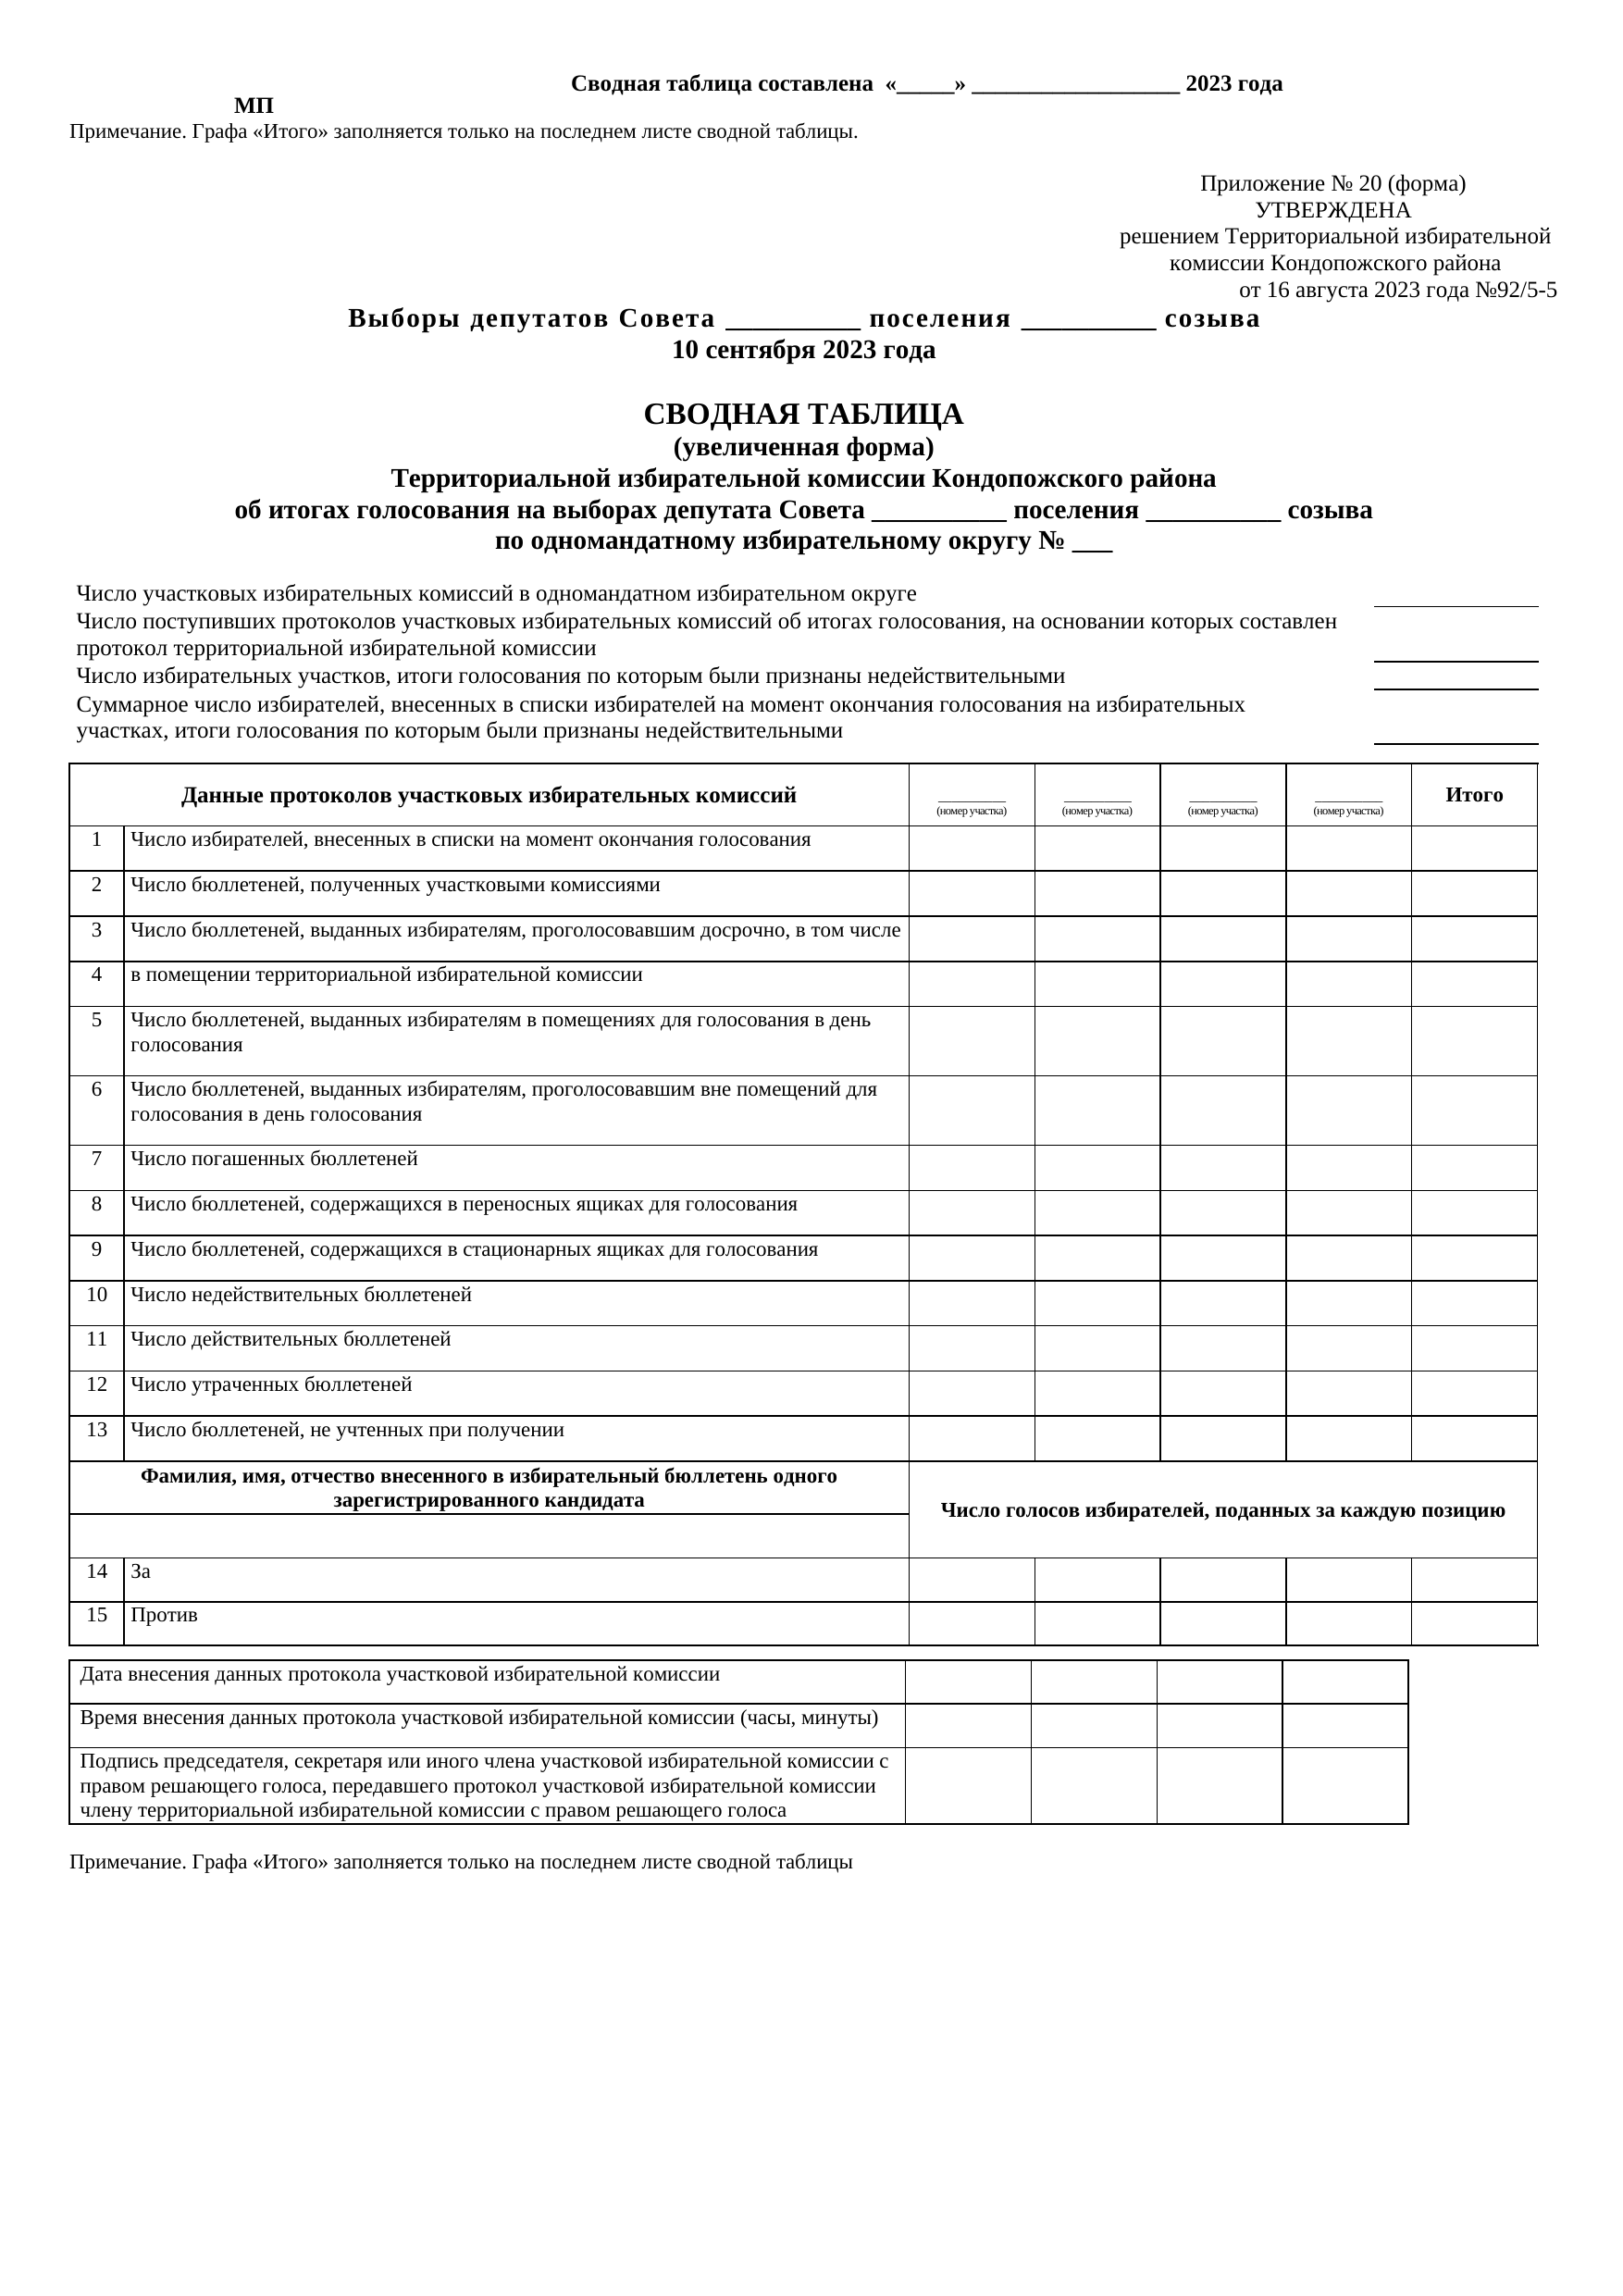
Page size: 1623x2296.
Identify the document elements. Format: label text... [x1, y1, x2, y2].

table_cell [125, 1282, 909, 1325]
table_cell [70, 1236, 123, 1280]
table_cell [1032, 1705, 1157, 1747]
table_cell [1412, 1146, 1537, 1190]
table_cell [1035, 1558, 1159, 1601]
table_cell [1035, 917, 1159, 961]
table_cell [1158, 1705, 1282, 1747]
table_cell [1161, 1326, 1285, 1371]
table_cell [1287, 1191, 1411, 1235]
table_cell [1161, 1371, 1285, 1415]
text комиссии Кондопожского района [1108, 249, 1563, 276]
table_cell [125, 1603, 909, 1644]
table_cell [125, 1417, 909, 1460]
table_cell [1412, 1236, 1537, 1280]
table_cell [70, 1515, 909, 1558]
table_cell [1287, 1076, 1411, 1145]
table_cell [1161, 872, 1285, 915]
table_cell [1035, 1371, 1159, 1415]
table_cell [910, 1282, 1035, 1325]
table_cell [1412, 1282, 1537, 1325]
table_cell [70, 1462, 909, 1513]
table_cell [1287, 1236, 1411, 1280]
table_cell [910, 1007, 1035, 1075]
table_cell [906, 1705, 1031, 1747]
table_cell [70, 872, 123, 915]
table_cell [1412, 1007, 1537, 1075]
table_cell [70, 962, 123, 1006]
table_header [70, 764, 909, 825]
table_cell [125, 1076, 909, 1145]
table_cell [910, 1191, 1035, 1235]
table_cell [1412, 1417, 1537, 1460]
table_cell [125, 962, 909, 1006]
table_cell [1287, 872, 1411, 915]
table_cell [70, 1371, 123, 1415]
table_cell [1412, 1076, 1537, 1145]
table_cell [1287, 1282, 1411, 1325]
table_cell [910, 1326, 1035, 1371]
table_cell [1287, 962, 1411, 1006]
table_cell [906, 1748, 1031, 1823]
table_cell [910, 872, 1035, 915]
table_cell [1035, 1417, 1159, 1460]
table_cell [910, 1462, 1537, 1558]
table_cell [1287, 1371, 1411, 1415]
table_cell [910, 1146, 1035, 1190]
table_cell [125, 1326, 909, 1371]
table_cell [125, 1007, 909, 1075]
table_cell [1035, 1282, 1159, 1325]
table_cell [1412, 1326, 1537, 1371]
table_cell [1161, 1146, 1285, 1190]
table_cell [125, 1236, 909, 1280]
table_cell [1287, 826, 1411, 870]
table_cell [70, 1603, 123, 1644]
text Примечание. Графа «Итого» заполняется только на последнем листе сводной таблицы. [69, 118, 1557, 143]
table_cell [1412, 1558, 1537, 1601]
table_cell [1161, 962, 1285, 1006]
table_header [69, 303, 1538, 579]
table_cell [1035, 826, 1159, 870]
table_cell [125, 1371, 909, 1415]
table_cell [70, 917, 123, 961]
text Примечание. Графа «Итого» заполняется только на последнем листе сводной таблицы [69, 1849, 1557, 1874]
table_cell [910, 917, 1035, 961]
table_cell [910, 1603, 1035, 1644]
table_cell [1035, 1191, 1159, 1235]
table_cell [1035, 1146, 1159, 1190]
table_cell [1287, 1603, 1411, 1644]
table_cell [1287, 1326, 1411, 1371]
text решением Территориальной избирательной [1108, 222, 1563, 249]
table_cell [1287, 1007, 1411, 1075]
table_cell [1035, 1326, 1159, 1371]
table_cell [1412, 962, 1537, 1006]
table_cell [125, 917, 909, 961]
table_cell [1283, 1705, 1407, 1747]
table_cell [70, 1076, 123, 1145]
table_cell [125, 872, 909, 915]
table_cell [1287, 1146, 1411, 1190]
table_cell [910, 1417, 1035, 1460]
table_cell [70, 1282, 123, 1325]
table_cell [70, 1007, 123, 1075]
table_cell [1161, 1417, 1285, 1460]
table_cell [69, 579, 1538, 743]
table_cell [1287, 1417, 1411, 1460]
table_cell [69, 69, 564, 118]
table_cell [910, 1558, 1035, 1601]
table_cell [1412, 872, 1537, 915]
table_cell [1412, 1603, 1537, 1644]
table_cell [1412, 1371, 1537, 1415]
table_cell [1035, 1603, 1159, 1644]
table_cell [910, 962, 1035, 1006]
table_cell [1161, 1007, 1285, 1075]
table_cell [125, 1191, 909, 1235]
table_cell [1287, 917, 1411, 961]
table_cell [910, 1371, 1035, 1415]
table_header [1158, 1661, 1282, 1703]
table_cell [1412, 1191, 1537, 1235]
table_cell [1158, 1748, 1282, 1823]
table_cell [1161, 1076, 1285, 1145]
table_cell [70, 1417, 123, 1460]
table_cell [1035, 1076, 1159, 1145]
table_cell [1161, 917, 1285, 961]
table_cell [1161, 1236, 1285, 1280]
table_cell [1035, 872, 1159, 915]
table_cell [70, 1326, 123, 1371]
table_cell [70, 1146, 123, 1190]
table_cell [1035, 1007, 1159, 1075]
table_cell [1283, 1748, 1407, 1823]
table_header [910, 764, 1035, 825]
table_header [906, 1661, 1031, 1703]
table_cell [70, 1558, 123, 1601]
text УТВЕРЖДЕНА [1108, 196, 1558, 222]
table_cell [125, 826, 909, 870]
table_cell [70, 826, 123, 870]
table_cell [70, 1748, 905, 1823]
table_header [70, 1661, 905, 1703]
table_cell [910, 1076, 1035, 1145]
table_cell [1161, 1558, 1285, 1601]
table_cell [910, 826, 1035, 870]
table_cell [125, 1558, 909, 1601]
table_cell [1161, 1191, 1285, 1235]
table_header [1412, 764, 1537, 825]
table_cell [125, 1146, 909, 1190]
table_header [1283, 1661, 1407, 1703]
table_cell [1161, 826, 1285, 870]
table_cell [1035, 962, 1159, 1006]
text от 16 августа 2023 года №92/5-5 [650, 276, 1557, 303]
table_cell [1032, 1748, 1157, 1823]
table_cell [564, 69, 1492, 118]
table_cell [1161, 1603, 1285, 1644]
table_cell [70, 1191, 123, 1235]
text Приложение № 20 (форма) [1108, 169, 1558, 196]
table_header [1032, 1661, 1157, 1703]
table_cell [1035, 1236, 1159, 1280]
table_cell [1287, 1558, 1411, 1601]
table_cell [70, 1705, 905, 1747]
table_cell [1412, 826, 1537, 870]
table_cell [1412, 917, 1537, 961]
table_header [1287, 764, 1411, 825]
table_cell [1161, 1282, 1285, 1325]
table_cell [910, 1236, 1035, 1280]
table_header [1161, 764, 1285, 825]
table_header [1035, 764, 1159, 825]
